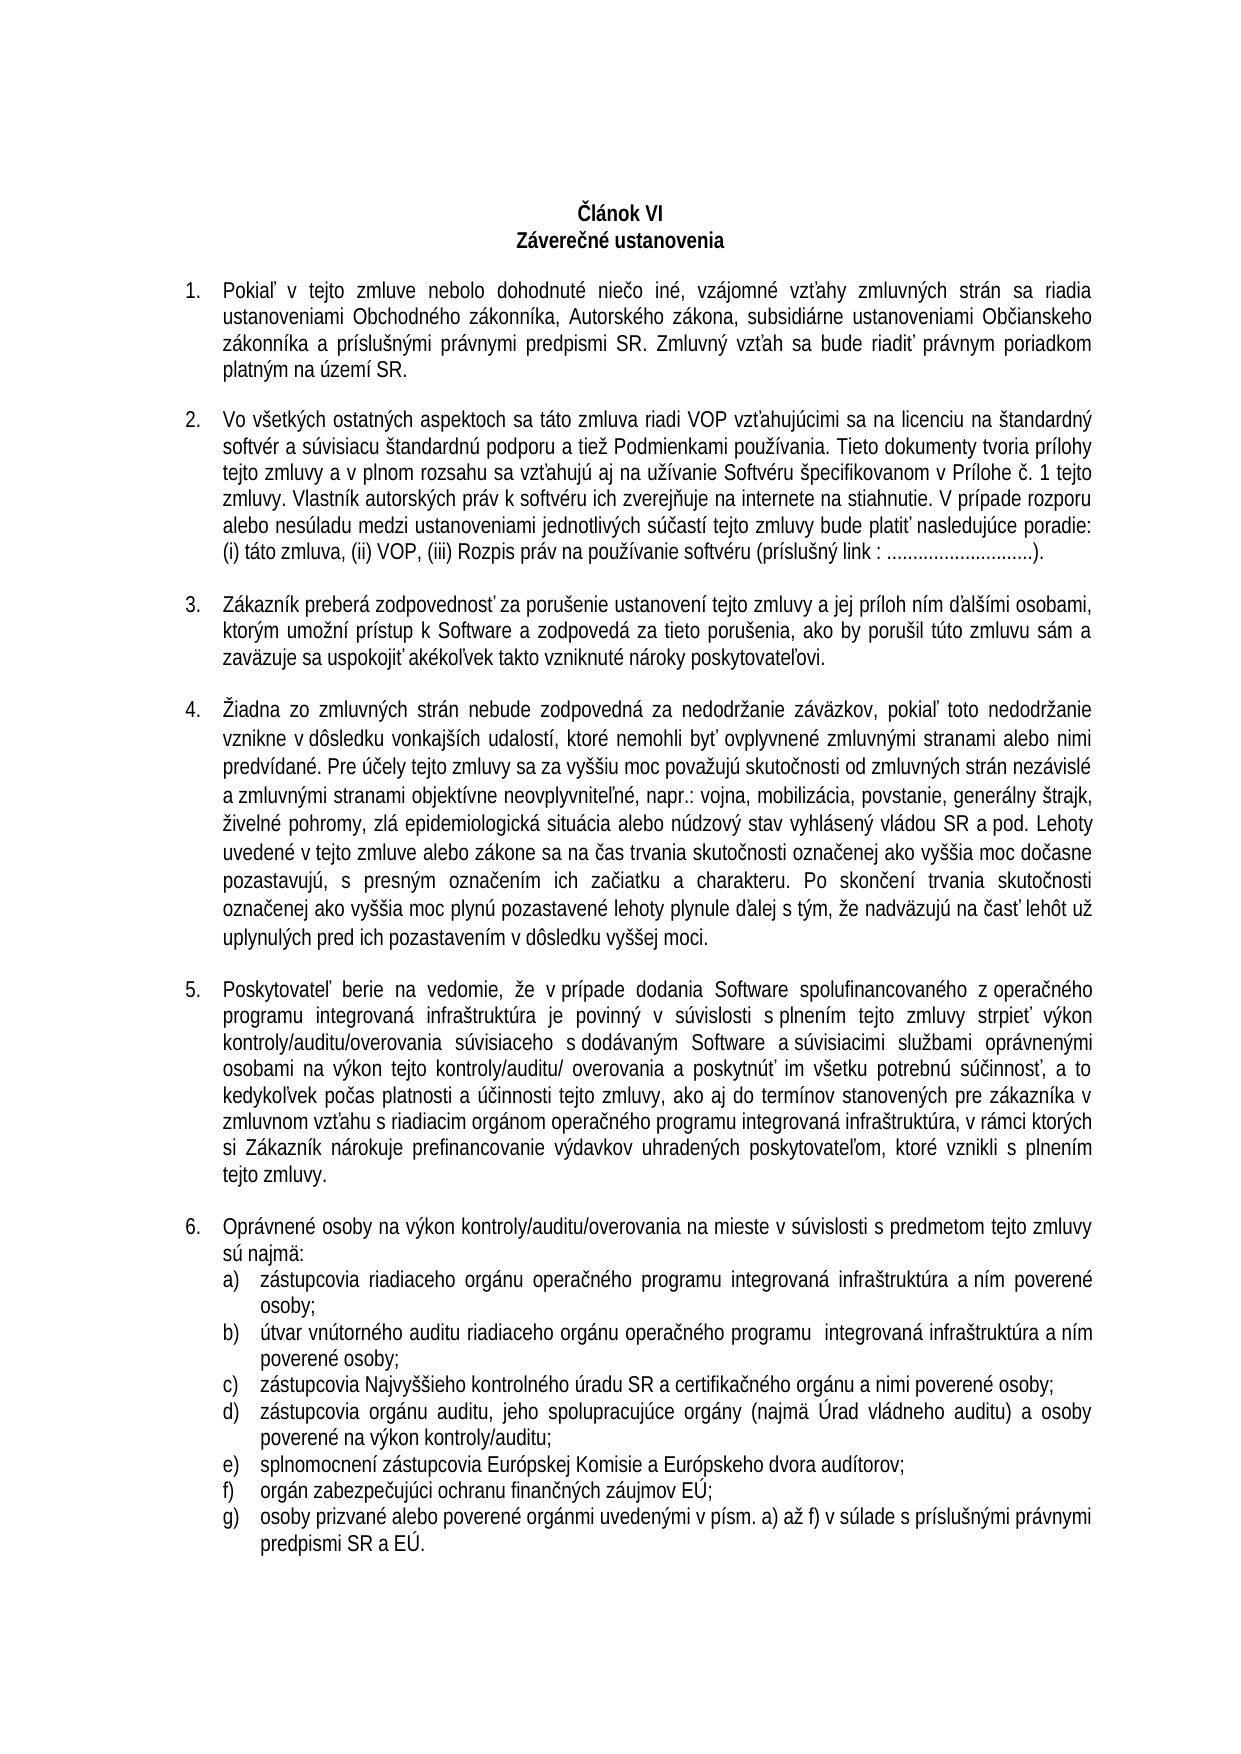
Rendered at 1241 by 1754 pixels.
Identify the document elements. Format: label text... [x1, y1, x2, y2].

list Zákazník preberá zodpovednosť za porušenie ustanovení tejto zmluvy a jej príloh ním ďalšími osobami, ktorým umožní prístup k Software a zodpovedá za tieto porušenia, ako by porušil túto zmluvu sám a zaväzuje sa uspokojiť akékoľvek takto vzniknuté nároky poskytovateľovi. [185, 591, 1093, 670]
list útvar vnútorného auditu riadiaceho orgánu operačného programu integrovaná infraštruktúra a ním poverené osoby; [223, 1319, 1093, 1371]
list Oprávnené osoby na výkon kontroly/auditu/overovania na mieste v súvislosti s predmetom tejto zmluvy sú najmä: [185, 1213, 1093, 1266]
list Pokiaľ v tejto zmluve nebolo dohodnuté niečo iné, vzájomné vzťahy zmluvných strán sa riadia ustanoveniami Obchodného zákonníka, Autorského zákona, subsidiárne ustanoveniami Občianskeho zákonníka a príslušnými právnymi predpismi SR. Zmluvný vzťah sa bude riadiť právnym poriadkom platným na území SR. [185, 277, 1093, 382]
text Záverečné ustanovenia [148, 227, 1093, 253]
text Článok VI [148, 200, 1093, 227]
list Poskytovateľ berie na vedomie, že v prípade dodania Software spolufinancovaného z operačného programu integrovaná infraštruktúra je povinný v súvislosti s plnením tejto zmluvy strpieť výkon kontroly/auditu/overovania súvisiaceho s dodávaným Software a súvisiacimi službami oprávnenými osobami na výkon tejto kontroly/auditu/ overovania a poskytnúť im všetku potrebnú súčinnosť, a to kedykoľvek počas platnosti a účinnosti tejto zmluvy, ako aj do termínov stanovených pre zákazníka v zmluvnom vzťahu s riadiacim orgánom operačného programu integrovaná infraštruktúra, v rámci ktorých si Zákazník nárokuje prefinancovanie výdavkov uhradených poskytovateľom, ktoré vznikli s plnením tejto zmluvy. [185, 976, 1093, 1187]
list splnomocnení zástupcovia Európskej Komisie a Európskeho dvora audítorov; [223, 1451, 1093, 1477]
list zástupcovia riadiaceho orgánu operačného programu integrovaná infraštruktúra a ním poverené osoby; [223, 1266, 1093, 1319]
list zástupcovia orgánu auditu, jeho spolupracujúce orgány (najmä Úrad vládneho auditu) a osoby poverené na výkon kontroly/auditu; [223, 1398, 1093, 1451]
list zástupcovia Najvyššieho kontrolného úradu SR a certifikačného orgánu a nimi poverené osoby; [223, 1371, 1093, 1398]
list osoby prizvané alebo poverené orgánmi uvedenými v písm. a) až f) v súlade s príslušnými právnymi predpismi SR a EÚ. [223, 1503, 1093, 1556]
list Vo všetkých ostatných aspektoch sa táto zmluva riadi VOP vzťahujúcimi sa na licenciu na štandardný softvér a súvisiacu štandardnú podporu a tiež Podmienkami používania. Tieto dokumenty tvoria prílohy tejto zmluvy a v plnom rozsahu sa vzťahujú aj na užívanie Softvéru špecifikovanom v Prílohe č. 1 tejto zmluvy. Vlastník autorských práv k softvéru ich zverejňuje na internete na stiahnutie. V prípade rozporu alebo nesúladu medzi ustanoveniami jednotlivých súčastí tejto zmluvy bude platiť nasledujúce poradie: (i) táto zmluva, (ii) VOP, (iii) Rozpis práv na používanie softvéru (príslušný link : ............................). [185, 406, 1093, 564]
list orgán zabezpečujúci ochranu finančných záujmov EÚ; [223, 1477, 1093, 1503]
list Žiadna zo zmluvných strán nebude zodpovedná za nedodržanie záväzkov, pokiaľ toto nedodržanie vznikne v dôsledku vonkajších udalostí, ktoré nemohli byť ovplyvnené zmluvnými stranami alebo nimi predvídané. Pre účely tejto zmluvy sa za vyššiu moc považujú skutočnosti od zmluvných strán nezávislé a zmluvnými stranami objektívne neovplyvniteľné, napr.: vojna, mobilizácia, povstanie, generálny štrajk, živelné pohromy, zlá epidemiologická situácia alebo núdzový stav vyhlásený vládou SR a pod. Lehoty uvedené v tejto zmluve alebo zákone sa na čas trvania skutočnosti označenej ako vyššia moc dočasne pozastavujú, s presným označením ich začiatku a charakteru. Po skončení trvania skutočnosti označenej ako vyššia moc plynú pozastavené lehoty plynule ďalej s tým, že nadväzujú na časť lehôt už uplynulých pred ich pozastavením v dôsledku vyššej moci. [185, 696, 1093, 950]
